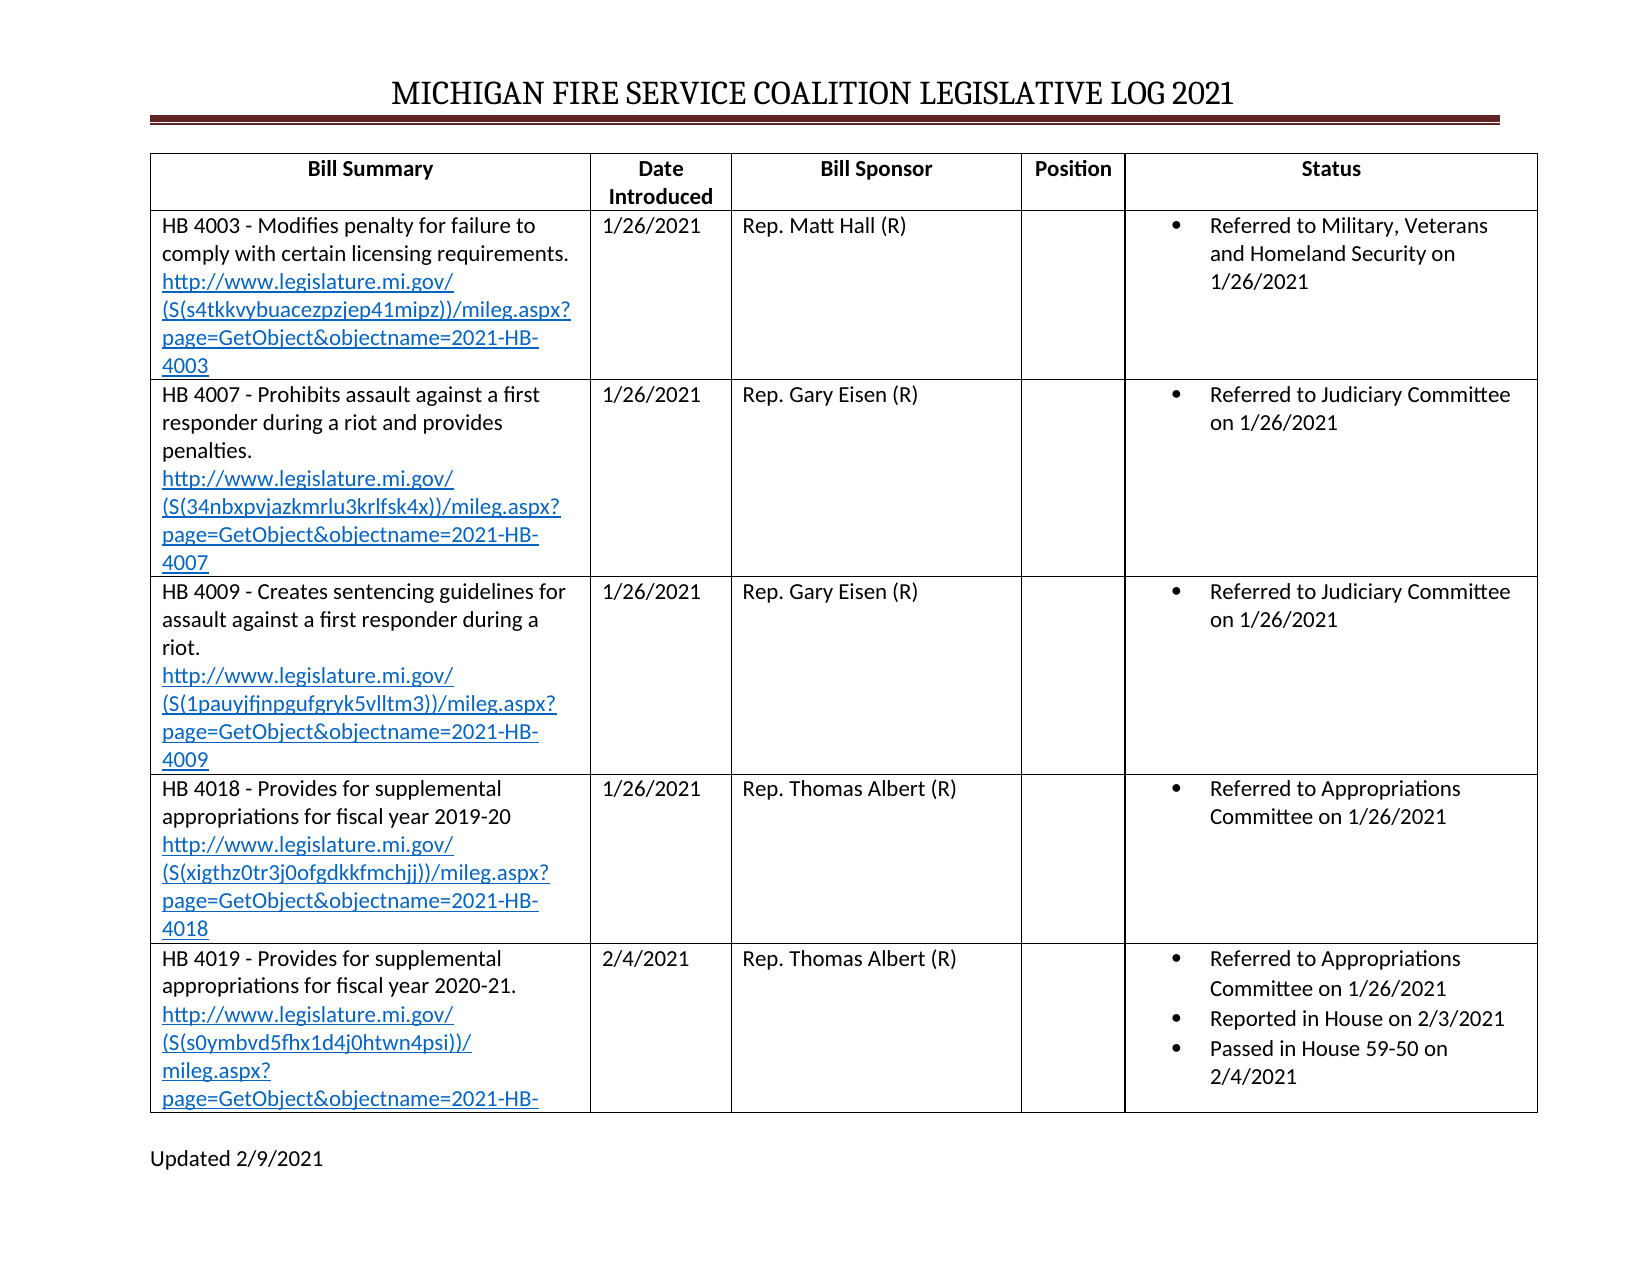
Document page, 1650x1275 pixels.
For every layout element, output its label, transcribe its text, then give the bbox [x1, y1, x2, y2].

table_cell 1/26/2021 [591, 211, 731, 379]
table_cell [1022, 577, 1124, 773]
table_cell HB 4009 - Creates sentencing guidelines for assault against a first responder during a riot. http://www.legislature.mi.gov/(S(1pauyjfjnpgufgryk5vlltm3))/mileg.aspx?page=GetObject&objectname=2021-HB-4009 [151, 577, 590, 773]
table_cell 2/4/2021 [591, 944, 731, 1112]
table_cell 1/26/2021 [591, 380, 731, 576]
table_cell [1022, 775, 1124, 943]
table_cell Referred to Judiciary Committee on 1/26/2021 [1126, 577, 1537, 773]
table_cell 1/26/2021 [591, 775, 731, 943]
table_cell [1022, 211, 1124, 379]
table_cell [1022, 944, 1124, 1112]
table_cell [151, 944, 590, 1112]
table_cell Rep. Gary Eisen (R) [732, 577, 1021, 773]
table_cell Rep. Thomas Albert (R) [732, 775, 1021, 943]
table_cell 1/26/2021 [591, 577, 731, 773]
table_cell HB 4007 - Prohibits assault against a first responder during a riot and provides penalties. http://www.legislature.mi.gov/(S(34nbxpvjazkmrlu3krlfsk4x))/mileg.aspx?page=GetObject&objectname=2021-HB-4007 [151, 380, 590, 576]
table_cell [1022, 380, 1124, 576]
table_header Bill Summary [151, 154, 590, 210]
table_header Bill Sponsor [732, 154, 1021, 210]
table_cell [1126, 944, 1537, 1112]
table_cell Referred to Appropriations Committee on 1/26/2021 [1126, 775, 1537, 943]
table_cell Rep. Matt Hall (R) [732, 211, 1021, 379]
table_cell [732, 944, 1021, 1112]
table_cell Rep. Gary Eisen (R) [732, 380, 1021, 576]
table_cell Referred to Military, Veterans and Homeland Security on 1/26/2021 [1126, 211, 1537, 379]
table_cell Referred to Judiciary Committee on 1/26/2021 [1126, 380, 1537, 576]
table_cell HB 4003 - Modifies penalty for failure to comply with certain licensing requirements. http://www.legislature.mi.gov/(S(s4tkkvybuacezpzjep41mipz))/mileg.aspx?page=GetObject&objectname=2021-HB-4003 [151, 211, 590, 379]
table_cell HB 4018 - Provides for supplemental appropriations for fiscal year 2019-20 http://www.legislature.mi.gov/(S(xigthz0tr3j0ofgdkkfmchjj))/mileg.aspx?page=GetObject&objectname=2021-HB-4018 [151, 775, 590, 943]
table_header Status [1126, 154, 1537, 210]
table_header Position [1022, 154, 1124, 210]
table_header Date Introduced [591, 154, 731, 210]
